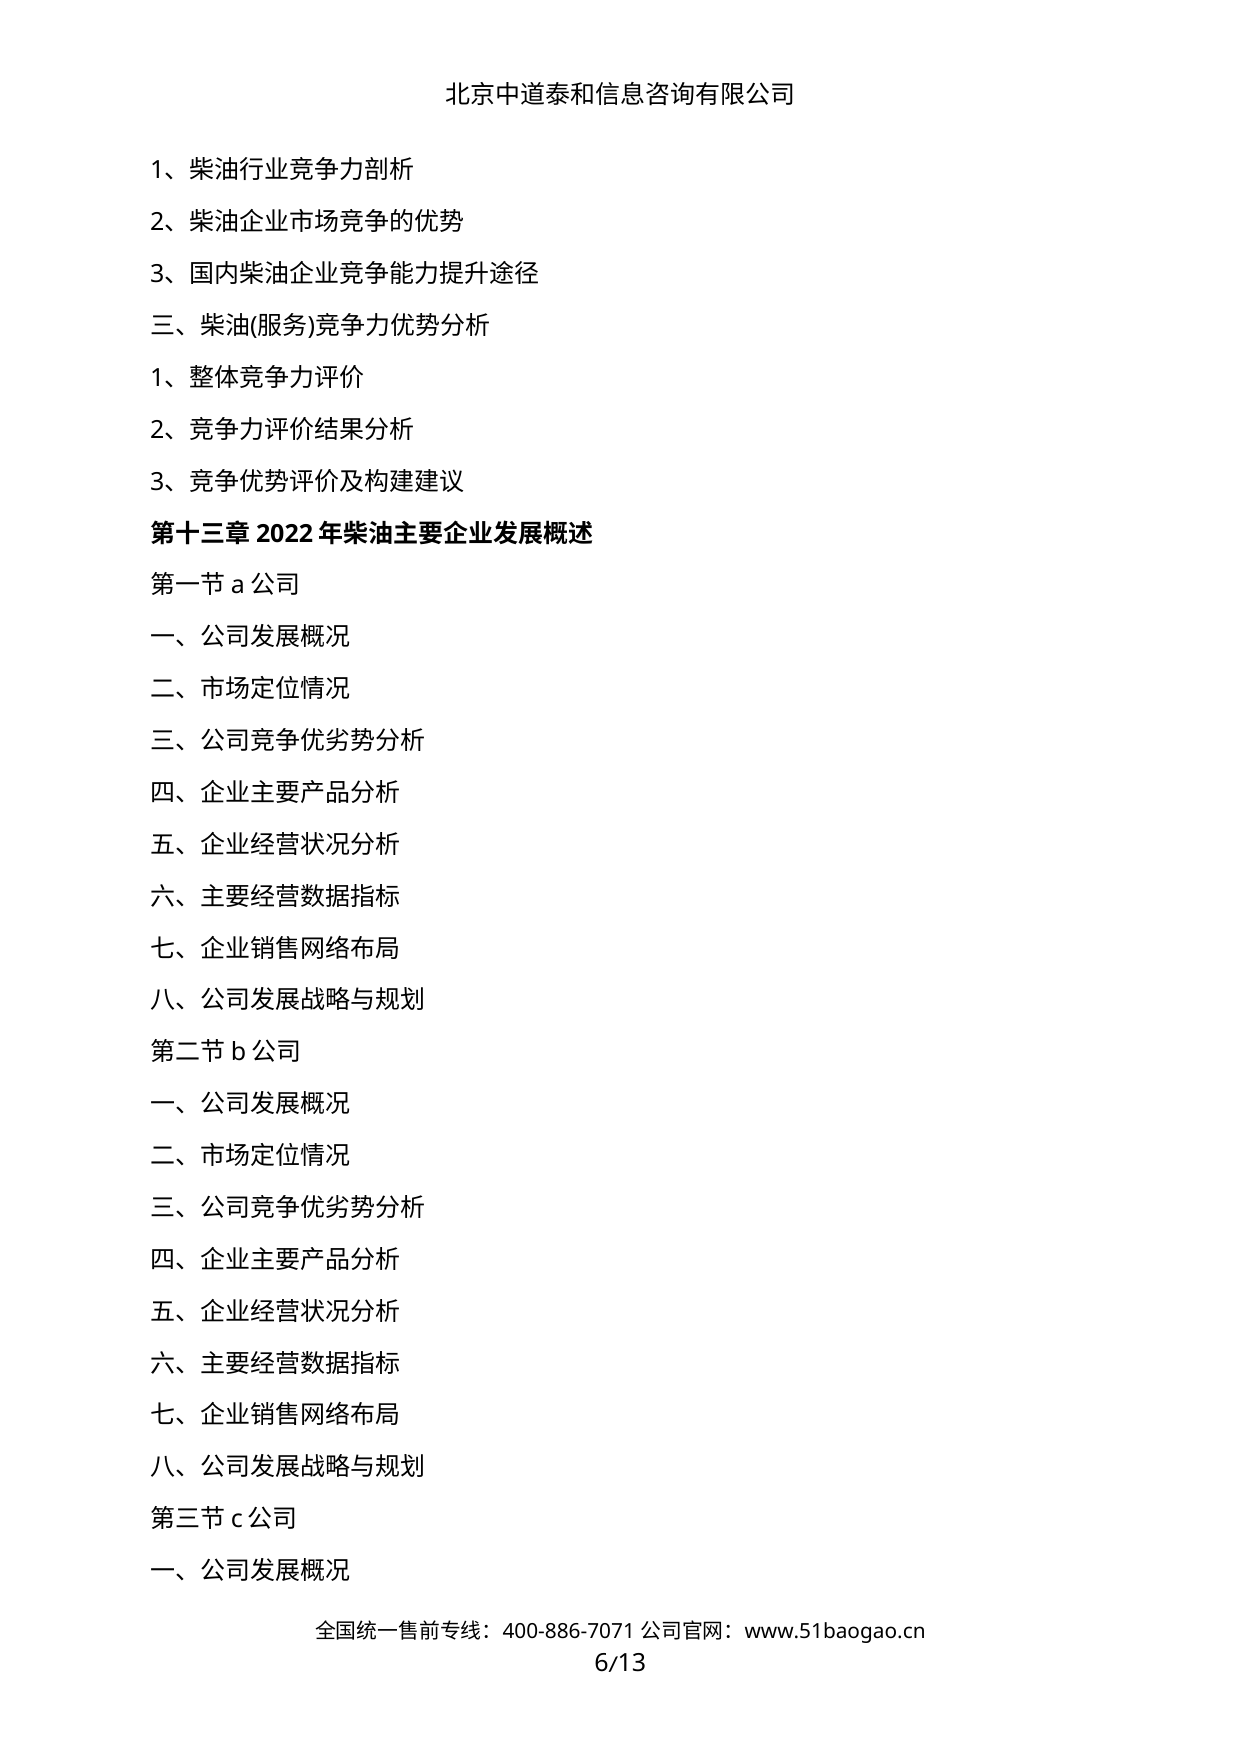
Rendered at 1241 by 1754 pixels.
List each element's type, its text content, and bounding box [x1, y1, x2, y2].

text 一、公司发展概况 [150, 1551, 1090, 1587]
text 七、企业销售网络布局 [150, 928, 1090, 964]
text 八、公司发展战略与规划 [150, 980, 1090, 1016]
text 五、企业经营状况分析 [150, 1291, 1090, 1327]
text 四、企业主要产品分析 [150, 1239, 1090, 1276]
text 第十三章 2022年柴油主要企业发展概述 [150, 513, 1090, 549]
text 二、市场定位情况 [150, 1136, 1090, 1172]
text 七、企业销售网络布局 [150, 1395, 1090, 1431]
text 第一节 a公司 [150, 565, 1090, 601]
text 3、国内柴油企业竞争能力提升途径 [150, 254, 1090, 290]
text 三、公司竞争优劣势分析 [150, 721, 1090, 757]
text 1、整体竞争力评价 [150, 357, 1090, 394]
text 三、柴油(服务)竞争力优势分析 [150, 306, 1090, 342]
text 第二节 b公司 [150, 1032, 1090, 1068]
text 2、柴油企业市场竞争的优势 [150, 202, 1090, 238]
text 3、竞争优势评价及构建建议 [150, 461, 1090, 497]
text 一、公司发展概况 [150, 617, 1090, 653]
text 三、公司竞争优劣势分析 [150, 1187, 1090, 1224]
text 第三节 c公司 [150, 1499, 1090, 1535]
text 六、主要经营数据指标 [150, 876, 1090, 912]
text 四、企业主要产品分析 [150, 772, 1090, 809]
text 2、竞争力评价结果分析 [150, 409, 1090, 446]
text 1、柴油行业竞争力剖析 [150, 150, 1090, 186]
text 六、主要经营数据指标 [150, 1343, 1090, 1379]
text 八、公司发展战略与规划 [150, 1447, 1090, 1483]
text 一、公司发展概况 [150, 1084, 1090, 1120]
text 二、市场定位情况 [150, 669, 1090, 705]
text 五、企业经营状况分析 [150, 824, 1090, 861]
